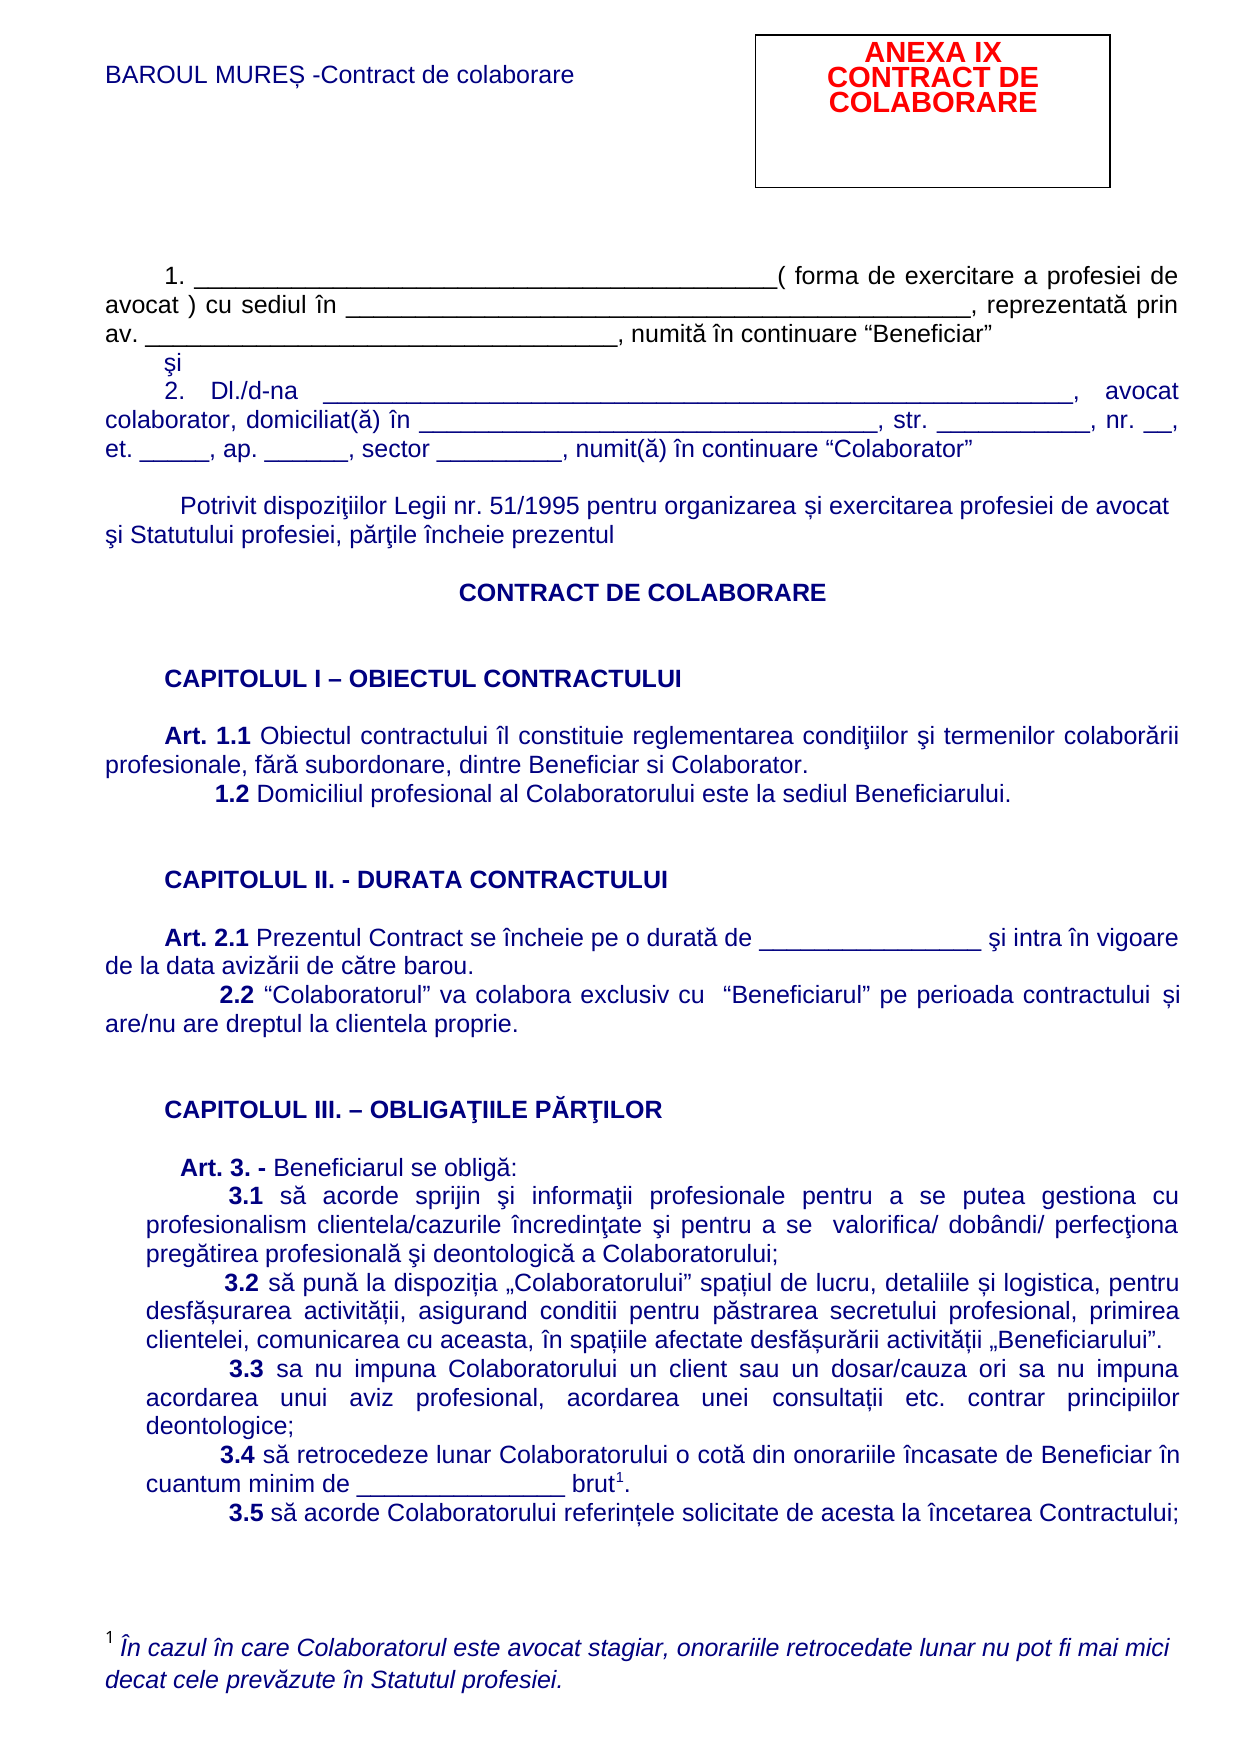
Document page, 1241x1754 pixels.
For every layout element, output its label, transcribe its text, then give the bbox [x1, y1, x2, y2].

text 2. Dl./d-na ______________________________________________________, avocat colaborator, domiciliat(ă) în _________________________________, str. ___________, nr. __, et. _____, ap. ______, sector _________, numit(ă) în continuare “Colaborator” [105, 376, 1180, 462]
text 3.5 să acorde Colaboratorului referințele solicitate de acesta la încetarea Contractului; [105, 1497, 1180, 1526]
text 3.1 să acorde sprijin şi informaţii profesionale pentru a se putea gestiona cu profesionalism clientela/cazurile încredinţate şi pentru a se valorifica/ dobândi/ perfecţiona pregătirea profesională şi deontologică a Colaboratorului; [146, 1181, 1180, 1267]
text Art. 3. - Beneficiarul se obligă: [105, 1152, 1180, 1181]
text CAPITOLUL III. – OBLIGAŢIILE PĂRŢILOR [105, 1095, 1180, 1124]
text Art. 1.1 Obiectul contractului îl constituie reglementarea condiţiilor şi termenilor colaborării profesionale, fără subordonare, dintre Beneficiar si Colaborator. [105, 721, 1180, 779]
text 2.2 “Colaboratorul” va colabora exclusiv cu “Beneficiarul” pe perioada contractului și are/nu are dreptul la clientela proprie. [105, 980, 1180, 1037]
text 1. __________________________________________( forma de exercitare a profesiei de avocat ) cu sediul în _____________________________________________, reprezentată prin av. __________________________________, numită în continuare “Beneficiar” [105, 261, 1180, 347]
text CAPITOLUL I – OBIECTUL CONTRACTULUI [105, 664, 1180, 692]
text Art. 2.1 Prezentul Contract se încheie pe o durată de ________________ şi intra în vigoare de la data avizării de către barou. [105, 922, 1180, 980]
text BAROUL MUREȘ -Contract de colaborare [105, 60, 1180, 89]
text 3.4 să retrocedeze lunar Colaboratorului o cotă din onorariile încasate de Beneficiar în cuantum minim de _______________ brut. [146, 1440, 1180, 1497]
text Potrivit dispoziţiilor Legii nr. 51/1995 pentru organizarea și exercitarea profesiei de avocat şi Statutului profesiei, părţile încheie prezentul [105, 491, 1180, 549]
text şi [105, 347, 1180, 376]
text 3.3 sa nu impuna Colaboratorului un client sau un dosar/cauza ori sa nu impuna acordarea unui aviz profesional, acordarea unei consultații etc. contrar principiilor deontologice; [146, 1354, 1180, 1440]
text CAPITOLUL II. - DURATA CONTRACTULUI [105, 865, 1180, 894]
text CONTRACT DE COLABORARE [105, 577, 1180, 606]
text 1.2 Domiciliul profesional al Colaboratorului este la sediul Beneficiarului. [105, 779, 1180, 807]
text 3.2 să pună la dispoziția „Colaboratorului” spațiul de lucru, detaliile și logistica, pentru desfășurarea activității, asigurand conditii pentru păstrarea secretului profesional, primirea clientelei, comunicarea cu aceasta, în spațiile afectate desfășurării activității „Beneficiarului”. [146, 1267, 1180, 1354]
